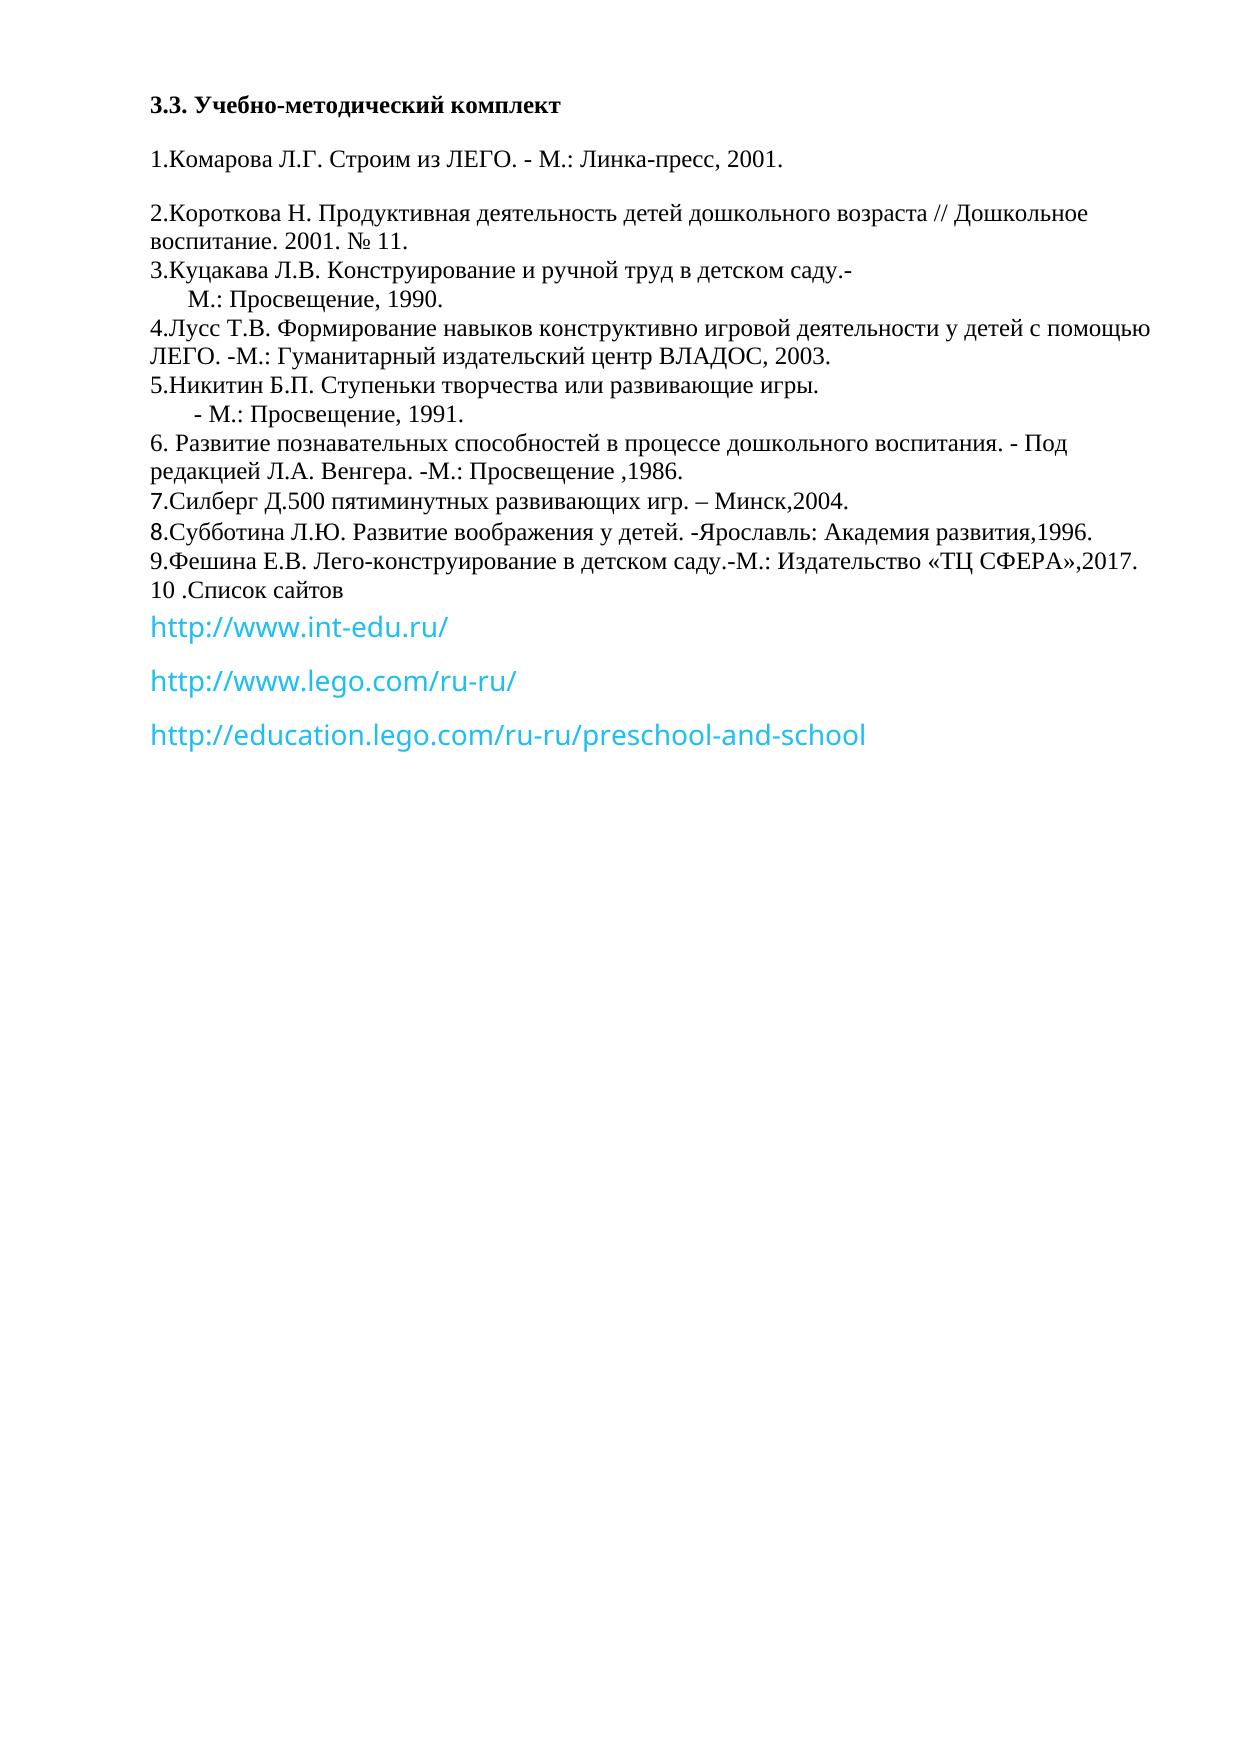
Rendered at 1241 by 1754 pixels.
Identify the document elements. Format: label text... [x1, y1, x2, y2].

text http://www.lego.com/ru-ru/ [150, 661, 1152, 699]
text 4.Лусс Т.В. Формирование навыков конструктивно игровой деятельности у детей с помощью ЛЕГО. -М.: Гуманитарный издательский центр ВЛАДОС, 2003. [150, 313, 1152, 370]
text 7.Силберг Д.500 пятиминутных развивающих игр. – Минск,2004. [150, 485, 1092, 516]
text http://www.int-edu.ru/ [150, 607, 1152, 645]
text 9.Фешина Е.В. Лего-конструирование в детском саду.-М.: Издательство «ТЦ СФЕРА»,2017. [150, 546, 1152, 575]
text 2.Короткова Н. Продуктивная деятельность детей дошкольного возраста // Дошкольное воспитание. 2001. № 11. [150, 198, 1152, 255]
text 3.3. Учебно-методический комплект [150, 90, 1152, 119]
text 1.Комарова Л.Г. Строим из ЛЕГО. - М.: Линка-пресс, 2001. [150, 144, 1152, 173]
text - М.: Просвещение, 1991. [187, 399, 956, 428]
text 3.Куцакава Л.В. Конструирование и ручной труд в детском саду.- [150, 255, 983, 284]
text 6. Развитие познавательных способностей в процессе дошкольного воспитания. - Под редакцией Л.А. Венгера. -М.: Просвещение ,1986. [150, 428, 1092, 485]
text М.: Просвещение, 1990. [187, 284, 983, 313]
text 10 .Список сайтов [150, 575, 1152, 604]
text 8.Субботина Л.Ю. Развитие воображения у детей. -Ярославль: Академия развития,1996. [150, 516, 1152, 546]
text http://education.lego.com/ru-ru/preschool-and-school [150, 715, 1152, 753]
text 5.Никитин Б.П. Ступеньки творчества или развивающие игры. [150, 370, 956, 399]
